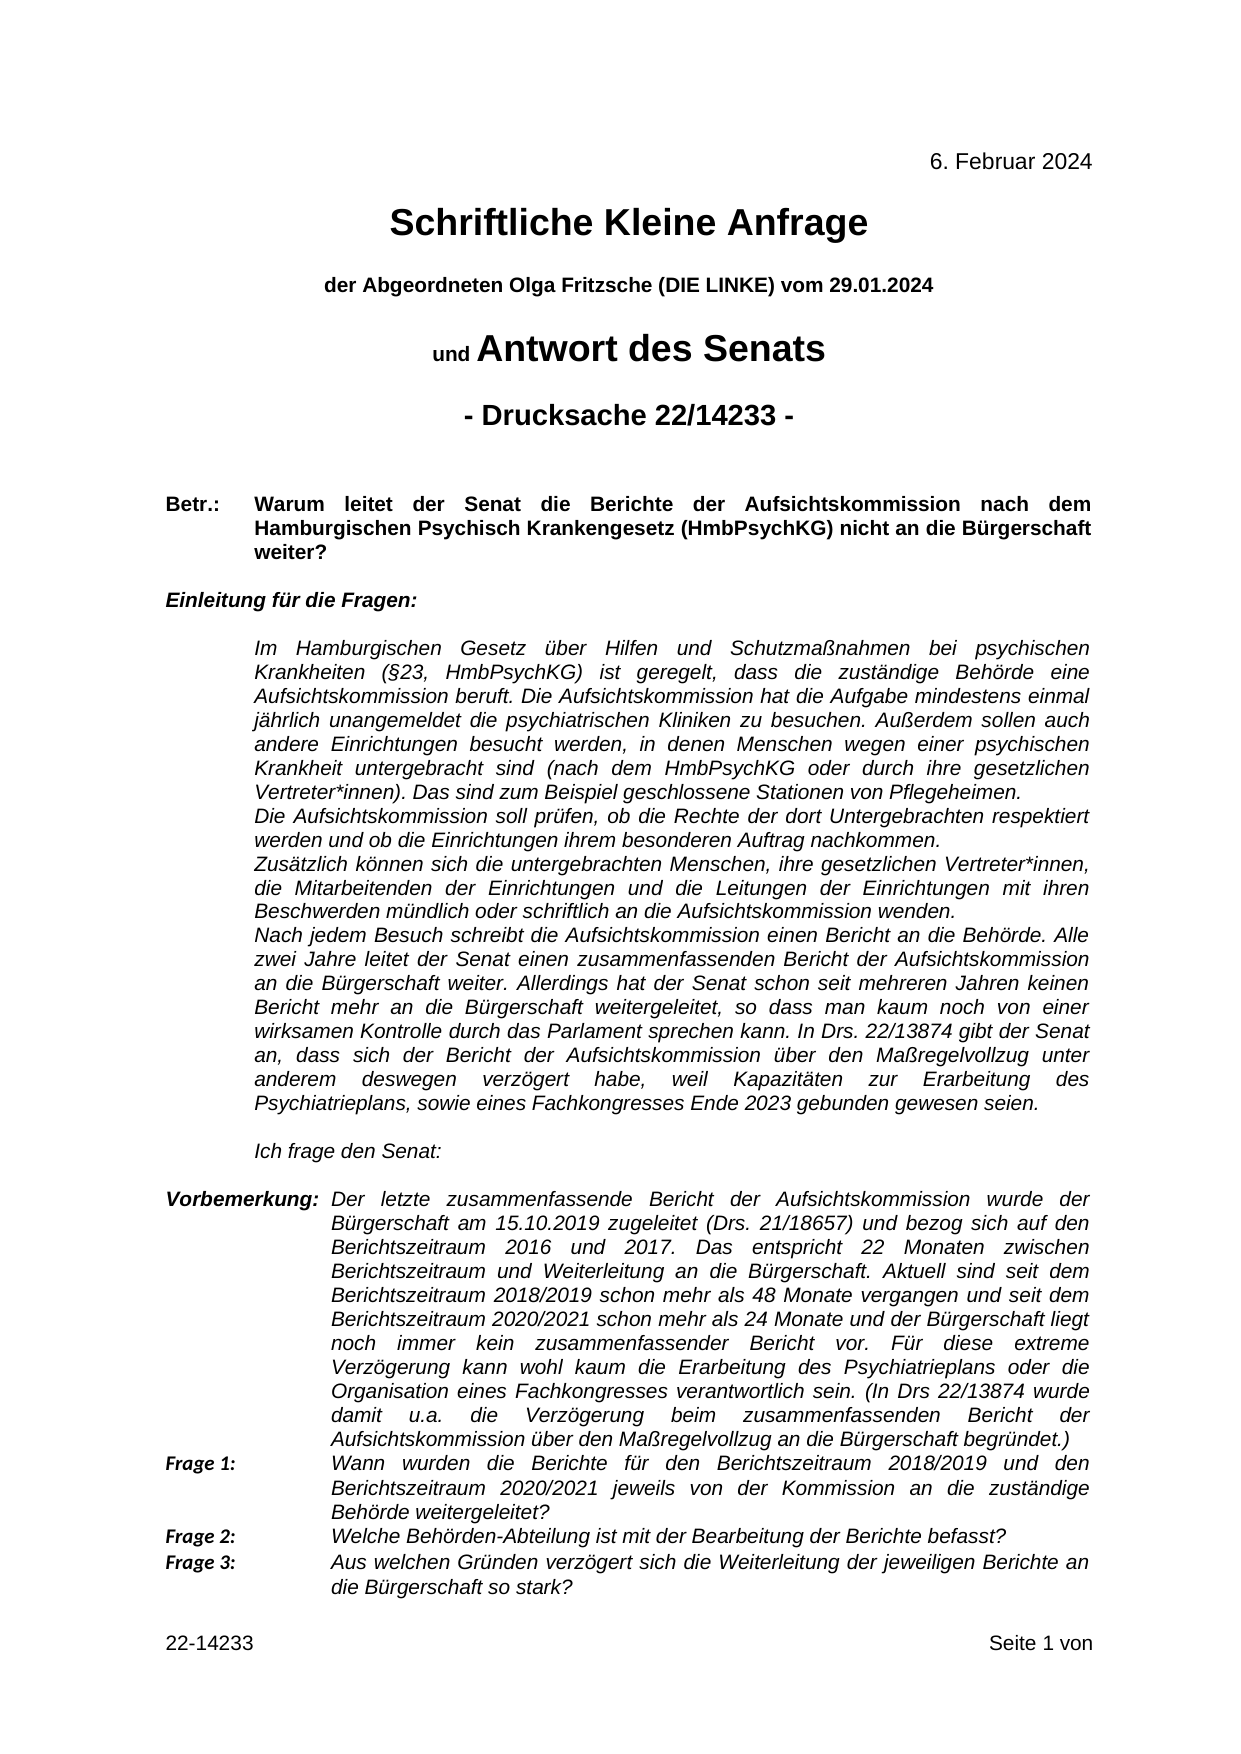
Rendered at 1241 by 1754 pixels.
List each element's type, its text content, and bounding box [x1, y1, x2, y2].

text Wann wurden die Berichte für den Berichtszeitraum 2018/2019 und den Berichtszeitraum 2020/2021 jeweils von der Kommission an die zuständige Behörde weitergeleitet? [165, 1450, 1092, 1524]
text - Drucksache 22/14233 - [165, 398, 1092, 432]
text Aus welchen Gründen verzögert sich die Weiterleitung der jeweiligen Berichte an die Bürgerschaft so stark? [165, 1549, 1092, 1598]
text Im Hamburgischen Gesetz über Hilfen und Schutzmaßnahmen bei psychischen Krankheiten (§23, HmbPsychKG) ist geregelt, dass die zuständige Behörde eine Aufsichtskommission beruft. Die Aufsichtskommission hat die Aufgabe mindestens einmal jährlich unangemeldet die psychiatrischen Kliniken zu besuchen. Außerdem sollen auch andere Einrichtungen besucht werden, in denen Menschen wegen einer psychischen Krankheit untergebracht sind (nach dem HmbPsychKG oder durch ihre gesetzlichen Vertreter*innen). Das sind zum Beispiel geschlossene Stationen von Pflegeheimen. [254, 636, 1092, 803]
text Ich frage den Senat: [254, 1139, 1092, 1163]
text Die Aufsichtskommission soll prüfen, ob die Rechte der dort Untergebrachten respektiert werden und ob die Einrichtungen ihrem besonderen Auftrag nachkommen. [254, 803, 1092, 851]
text Einleitung für die Fragen: [165, 588, 1092, 612]
text der Abgeordneten Olga Fritzsche (DIE LINKE) vom 29.01.2024 [165, 273, 1092, 297]
text Betr.: Warum leitet der Senat die Berichte der Aufsichtskommission nach dem Hamburgischen Psychisch Krankengesetz (HmbPsychKG) nicht an die Bürgerschaft weiter? [165, 492, 1092, 564]
text und Antwort des Senats [165, 326, 1092, 369]
text Der letzte zusammenfassende Bericht der Aufsichtskommission wurde der Bürgerschaft am 15.10.2019 zugeleitet (Drs. 21/18657) und bezog sich auf den Berichtszeitraum 2016 und 2017. Das entspricht 22 Monaten zwischen Berichtszeitraum und Weiterleitung an die Bürgerschaft. Aktuell sind seit dem Berichtszeitraum 2018/2019 schon mehr als 48 Monate vergangen und seit dem Berichtszeitraum 2020/2021 schon mehr als 24 Monate und der Bürgerschaft liegt noch immer kein zusammenfassender Bericht vor. Für diese extreme Verzögerung kann wohl kaum die Erarbeitung des Psychiatrieplans oder die Organisation eines Fachkongresses verantwortlich sein. (In Drs 22/13874 wurde damit u.a. die Verzögerung beim zusammenfassenden Bericht der Aufsichtskommission über den Maßregelvollzug an die Bürgerschaft begründet.) [165, 1187, 1092, 1450]
text Zusätzlich können sich die untergebrachten Menschen, ihre gesetzlichen Vertreter*innen, die Mitarbeitenden der Einrichtungen und die Leitungen der Einrichtungen mit ihren Beschwerden mündlich oder schriftlich an die Aufsichtskommission wenden. [254, 851, 1092, 923]
text 6. Februar 2024 [165, 148, 1092, 174]
text Nach jedem Besuch schreibt die Aufsichtskommission einen Bericht an die Behörde. Alle zwei Jahre leitet der Senat einen zusammenfassenden Bericht der Aufsichtskommission an die Bürgerschaft weiter. Allerdings hat der Senat schon seit mehreren Jahren keinen Bericht mehr an die Bürgerschaft weitergeleitet, so dass man kaum noch von einer wirksamen Kontrolle durch das Parlament sprechen kann. In Drs. 22/13874 gibt der Senat an, dass sich der Bericht der Aufsichtskommission über den Maßregelvollzug unter anderem deswegen verzögert habe, weil Kapazitäten zur Erarbeitung des Psychiatrieplans, sowie eines Fachkongresses Ende 2023 gebunden gewesen seien. [254, 923, 1092, 1115]
text Welche Behörden-Abteilung ist mit der Bearbeitung der Berichte befasst? [165, 1524, 1092, 1549]
text Schriftliche Kleine Anfrage [165, 200, 1092, 243]
